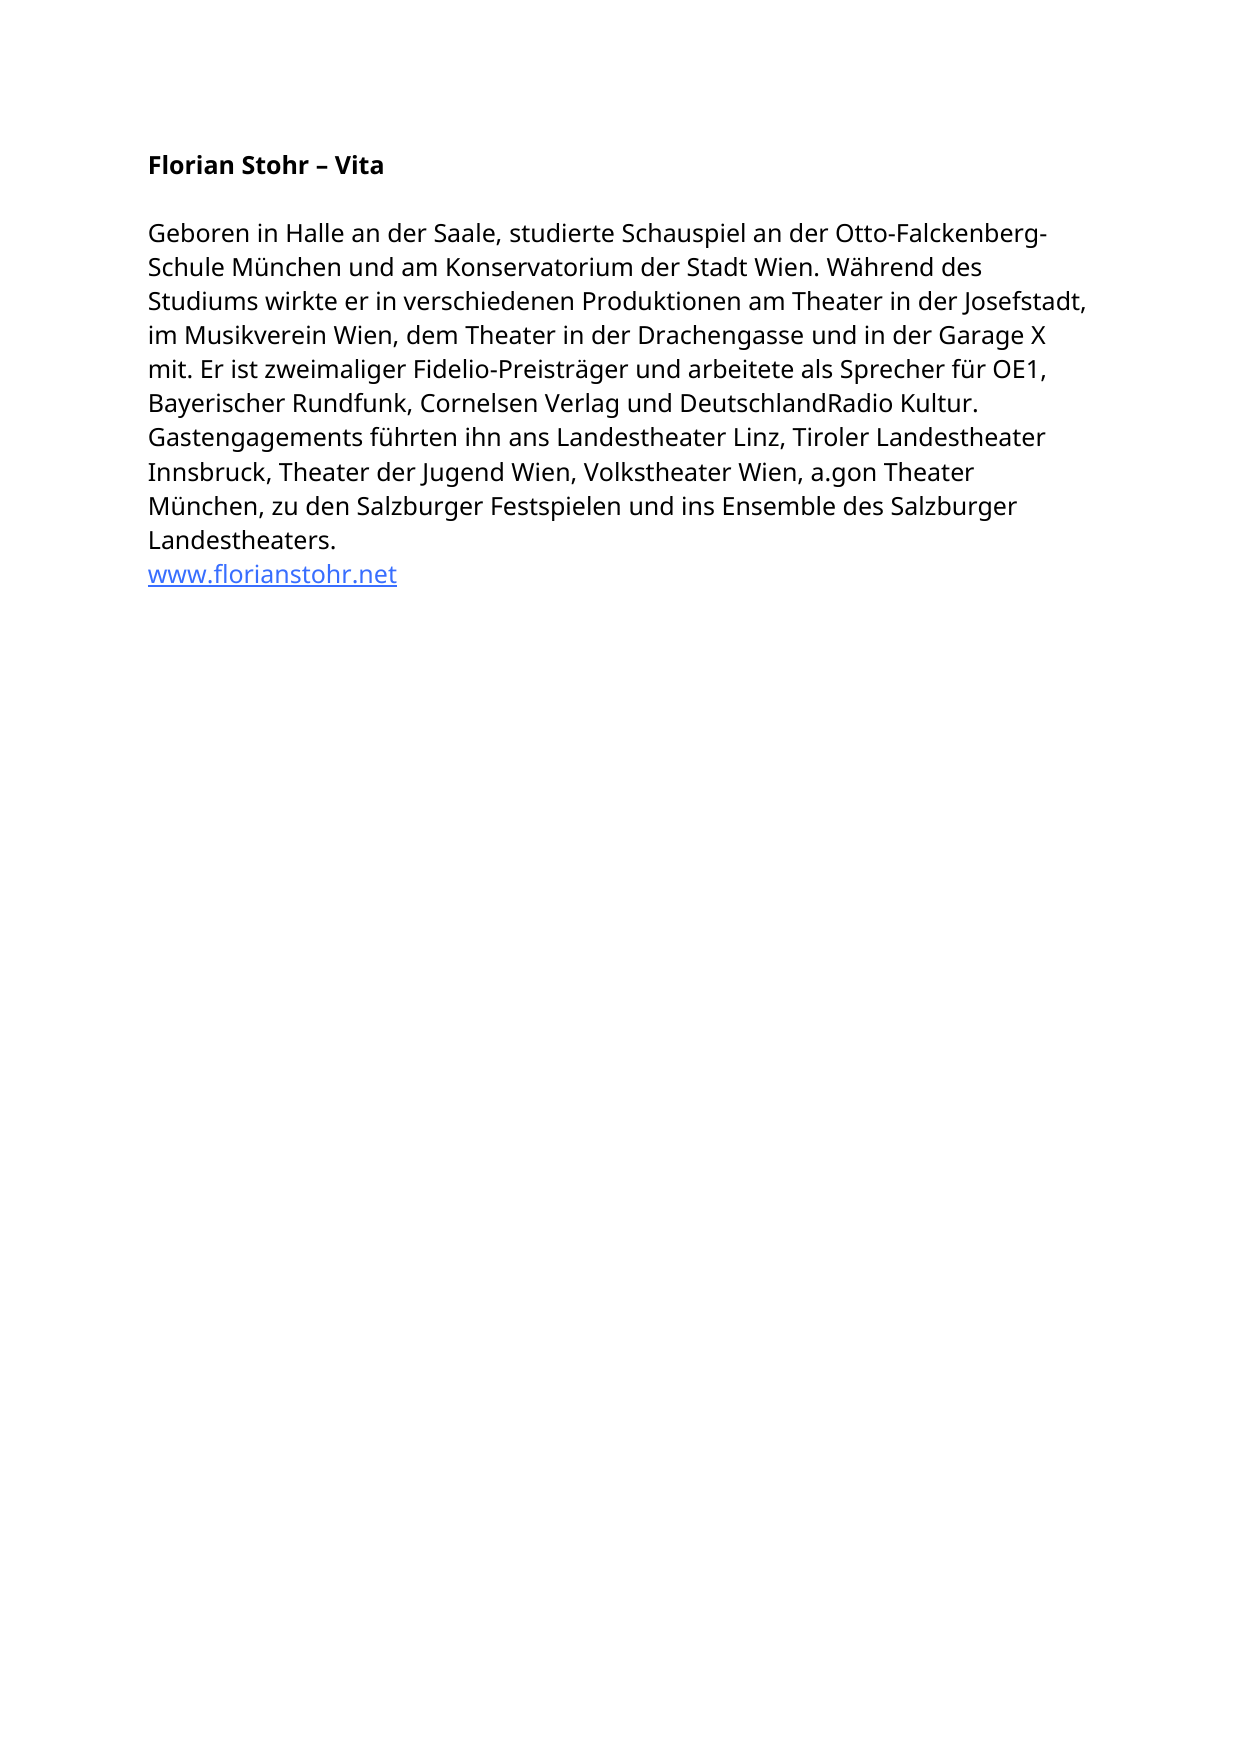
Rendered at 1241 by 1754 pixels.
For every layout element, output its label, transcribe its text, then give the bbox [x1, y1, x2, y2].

text Florian Stohr – Vita [148, 148, 1093, 182]
text Geboren in Halle an der Saale, studierte Schauspiel an der Otto-Falckenberg-Schule München und am Konservatorium der Stadt Wien. Während des Studiums wirkte er in verschiedenen Produktionen am Theater in der Josefstadt, im Musikverein Wien, dem Theater in der Drachengasse und in der Garage X mit. Er ist zweimaliger Fidelio-Preisträger und arbeitete als Sprecher für OE1, Bayerischer Rundfunk, Cornelsen Verlag und DeutschlandRadio Kultur. Gastengagements führten ihn ans Landestheater Linz, Tiroler Landestheater Innsbruck, Theater der Jugend Wien, Volkstheater Wien, a.gon Theater München, zu den Salzburger Festspielen und ins Ensemble des Salzburger Landestheaters. [148, 216, 1093, 556]
text www.florianstohr.net [148, 556, 1093, 590]
